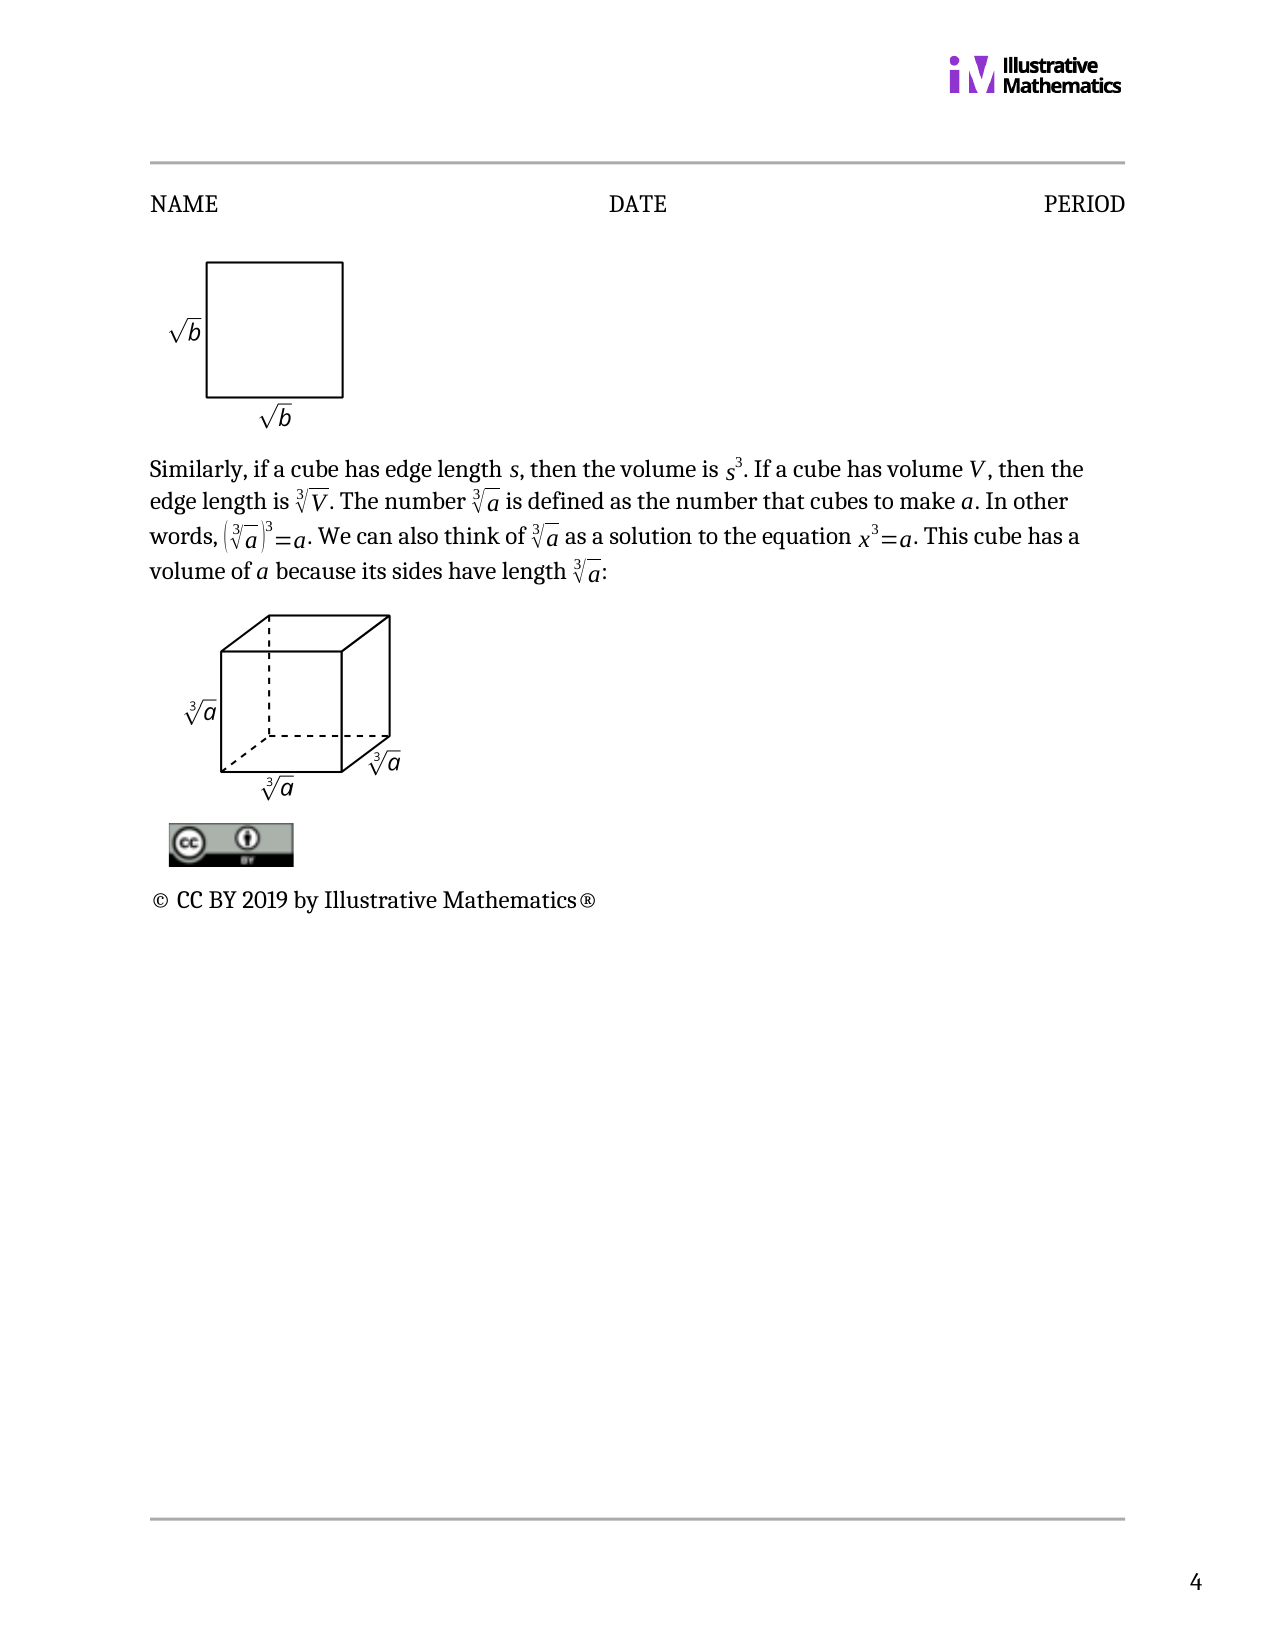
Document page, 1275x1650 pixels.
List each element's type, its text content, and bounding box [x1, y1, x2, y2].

text Similarly, if a cube has edge length , then the volume is . If a cube has volume , then the edge length is . The number is defined as the number that cubes to make . In other words, . We can also think of as a solution to the equation . This cube has a volume of because its sides have length : [150, 454, 1125, 588]
picture [168, 247, 354, 435]
picture [168, 823, 294, 867]
picture [949, 55, 1121, 93]
picture [168, 606, 413, 805]
text © CC BY 2019 by Illustrative Mathematics® [150, 886, 1125, 914]
